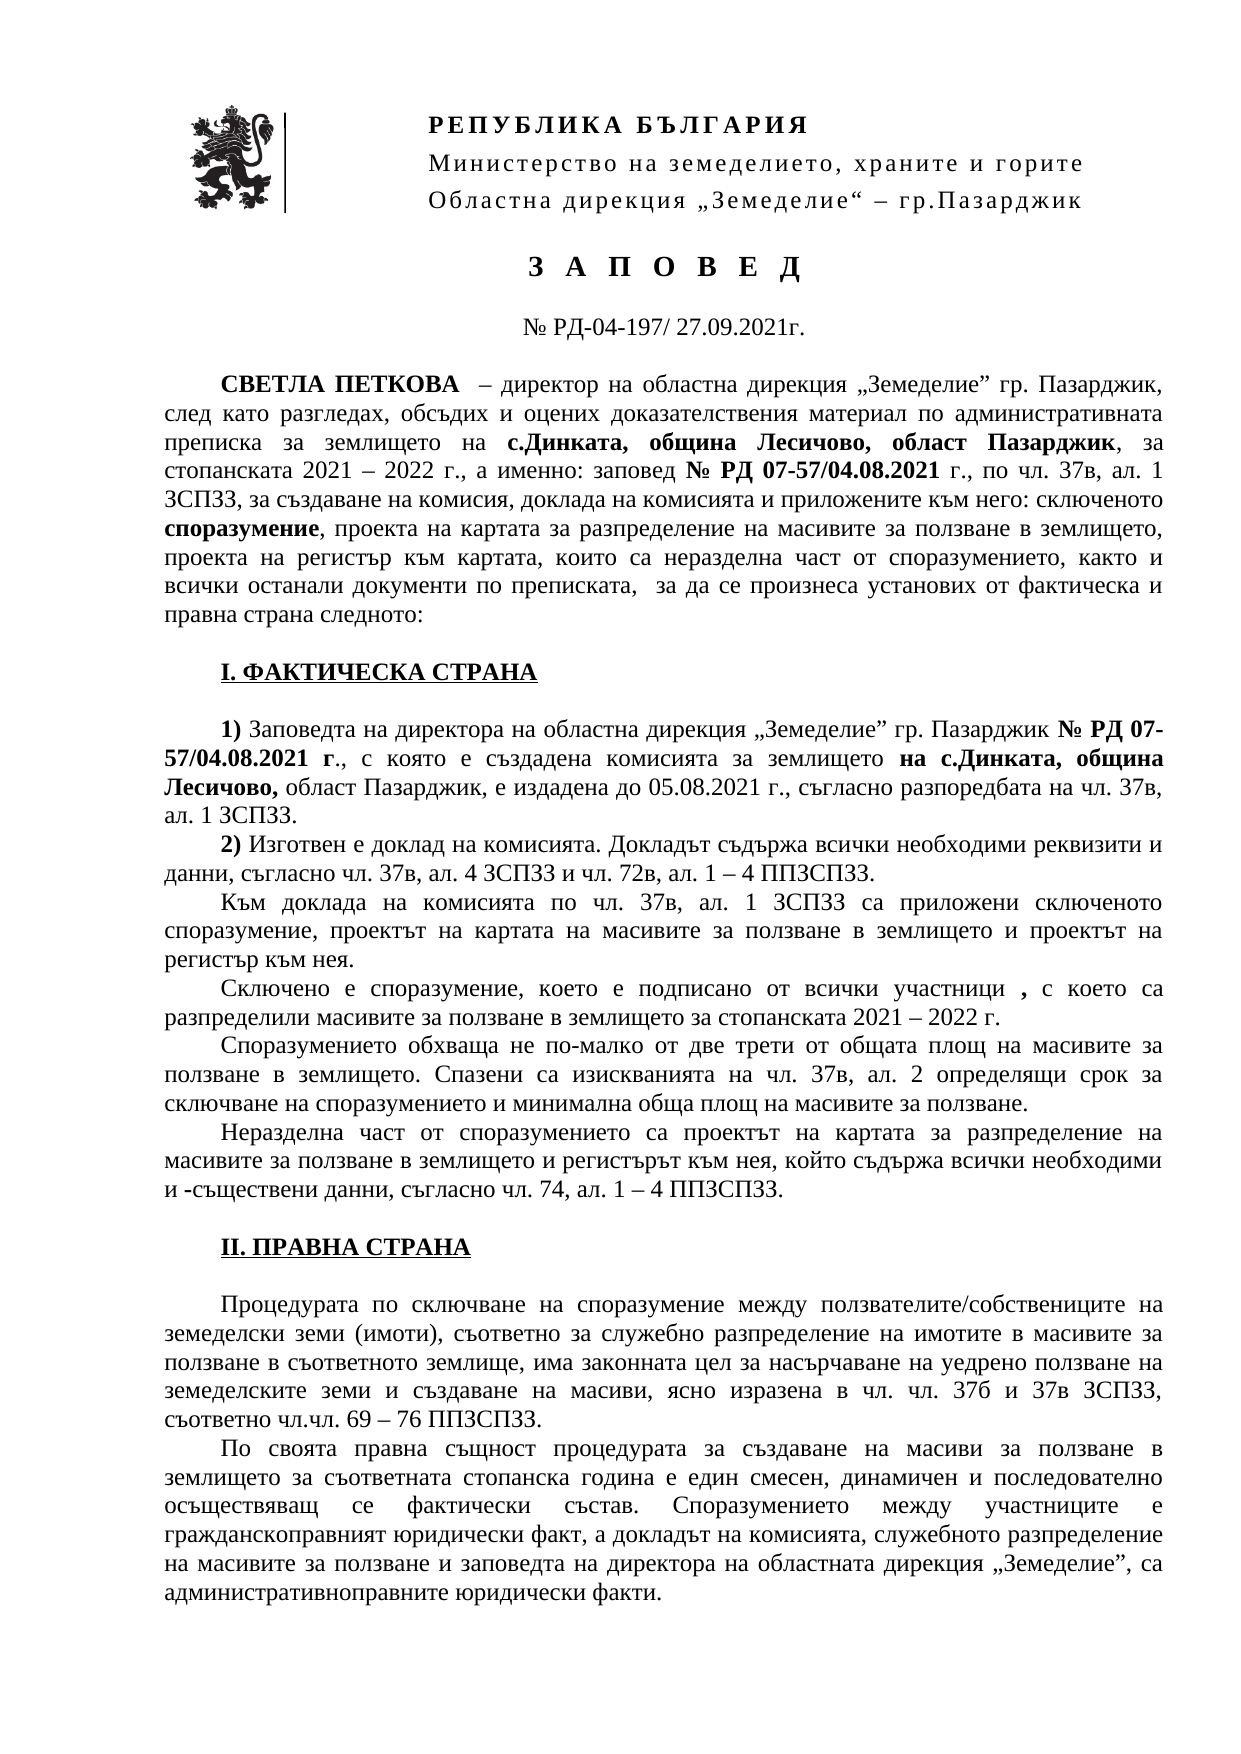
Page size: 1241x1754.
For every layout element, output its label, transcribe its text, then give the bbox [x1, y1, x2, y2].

text З А П О В Е Д [164, 249, 1164, 283]
text Сключено е споразумение, което е подписано от всички участници , с което са разпределили масивите за ползване в землището за стопанската 2021 – 2022 г. [164, 973, 1164, 1031]
text Процедурата по сключване на споразумение между ползвателите/собствениците на земеделски земи (имоти), съответно за служебно разпределение на имотите в масивите за ползване в съответното землище, има законната цел за насърчаване на уедрено ползване на земеделските земи и създаване на масиви, ясно изразена в чл. чл. 37б и 37в ЗСПЗЗ, съответно чл.чл. 69 – 76 ППЗСПЗЗ. [164, 1289, 1164, 1433]
text РЕПУБЛИКА БЪЛГАРИЯ [294, 103, 1164, 141]
text Неразделна част от споразумението са проектът на картата за разпределение на масивите за ползване в землището и регистърът към нея, който съдържа всички необходими и -съществени данни, съгласно чл. 74, ал. 1 – 4 ППЗСПЗЗ. [164, 1117, 1164, 1203]
text Министерство на земеделието, храните и горите [294, 141, 1164, 178]
text СВЕТЛА ПЕТКОВА – директор на областна дирекция „Земеделие” гр. Пазарджик, след като разгледах, обсъдих и оцених доказателствения материал по административната преписка за землището на с.Динката, община Лесичово, област Пазарджик, за стопанската 2021 – 2022 г., а именно: заповед № РД 07-57/04.08.2021 г., по чл. 37в, ал. 1 ЗСПЗЗ, за създаване на комисия, доклада на комисията и приложените към него: сключеното споразумение, проекта на картата за разпределение на масивите за ползване в землището, проекта на регистър към картата, които са неразделна част от споразумението, както и всички останали документи по преписката, за да се произнеса установих от фактическа и правна страна следното: [164, 369, 1164, 628]
text Областна дирекция „Земеделие“ – гр.Пазарджик [294, 178, 1164, 216]
text Споразумението обхваща не по-малко от две трети от общата площ на масивите за ползване в землището. Спазени са изискванията на чл. 37в, ал. 2 определящи срок за сключване на споразумението и минимална обща площ на масивите за ползване. [164, 1031, 1164, 1117]
text Към доклада на комисията по чл. 37в, ал. 1 ЗСПЗЗ са приложени сключеното споразумение, проектът на картата на масивите за ползване в землището и проектът на регистър към нея. [164, 887, 1164, 973]
text ІІ. ПРАВНА СТРАНА [164, 1232, 1164, 1261]
text № РД-04-197/ 27.09.2021г. [164, 312, 1164, 341]
text 1) Заповедта на директора на областна дирекция „Земеделие” гр. Пазарджик № РД 07-57/04.08.2021 г., с която е създадена комисията за землището на с.Динката, община Лесичово, област Пазарджик, е издадена до 05.08.2021 г., съгласно разпоредбата на чл. 37в, ал. 1 ЗСПЗЗ. [164, 714, 1164, 829]
text І. ФАКТИЧЕСКА СТРАНА [164, 657, 1164, 686]
text 2) Изготвен е доклад на комисията. Докладът съдържа всички необходими реквизити и данни, съгласно чл. 37в, ал. 4 ЗСПЗЗ и чл. 72в, ал. 1 – 4 ППЗСПЗЗ. [164, 829, 1164, 887]
text По своята правна същност процедурата за създаване на масиви за ползване в землището за съответната стопанска година е един смесен, динамичен и последователно осъществяващ се фактически състав. Споразумението между участниците е гражданскоправният юридически факт, а докладът на комисията, служебното разпределение на масивите за ползване и заповедта на директора на областната дирекция „Земеделие”, са административноправните юридически факти. [164, 1433, 1164, 1606]
picture [180, 89, 280, 226]
